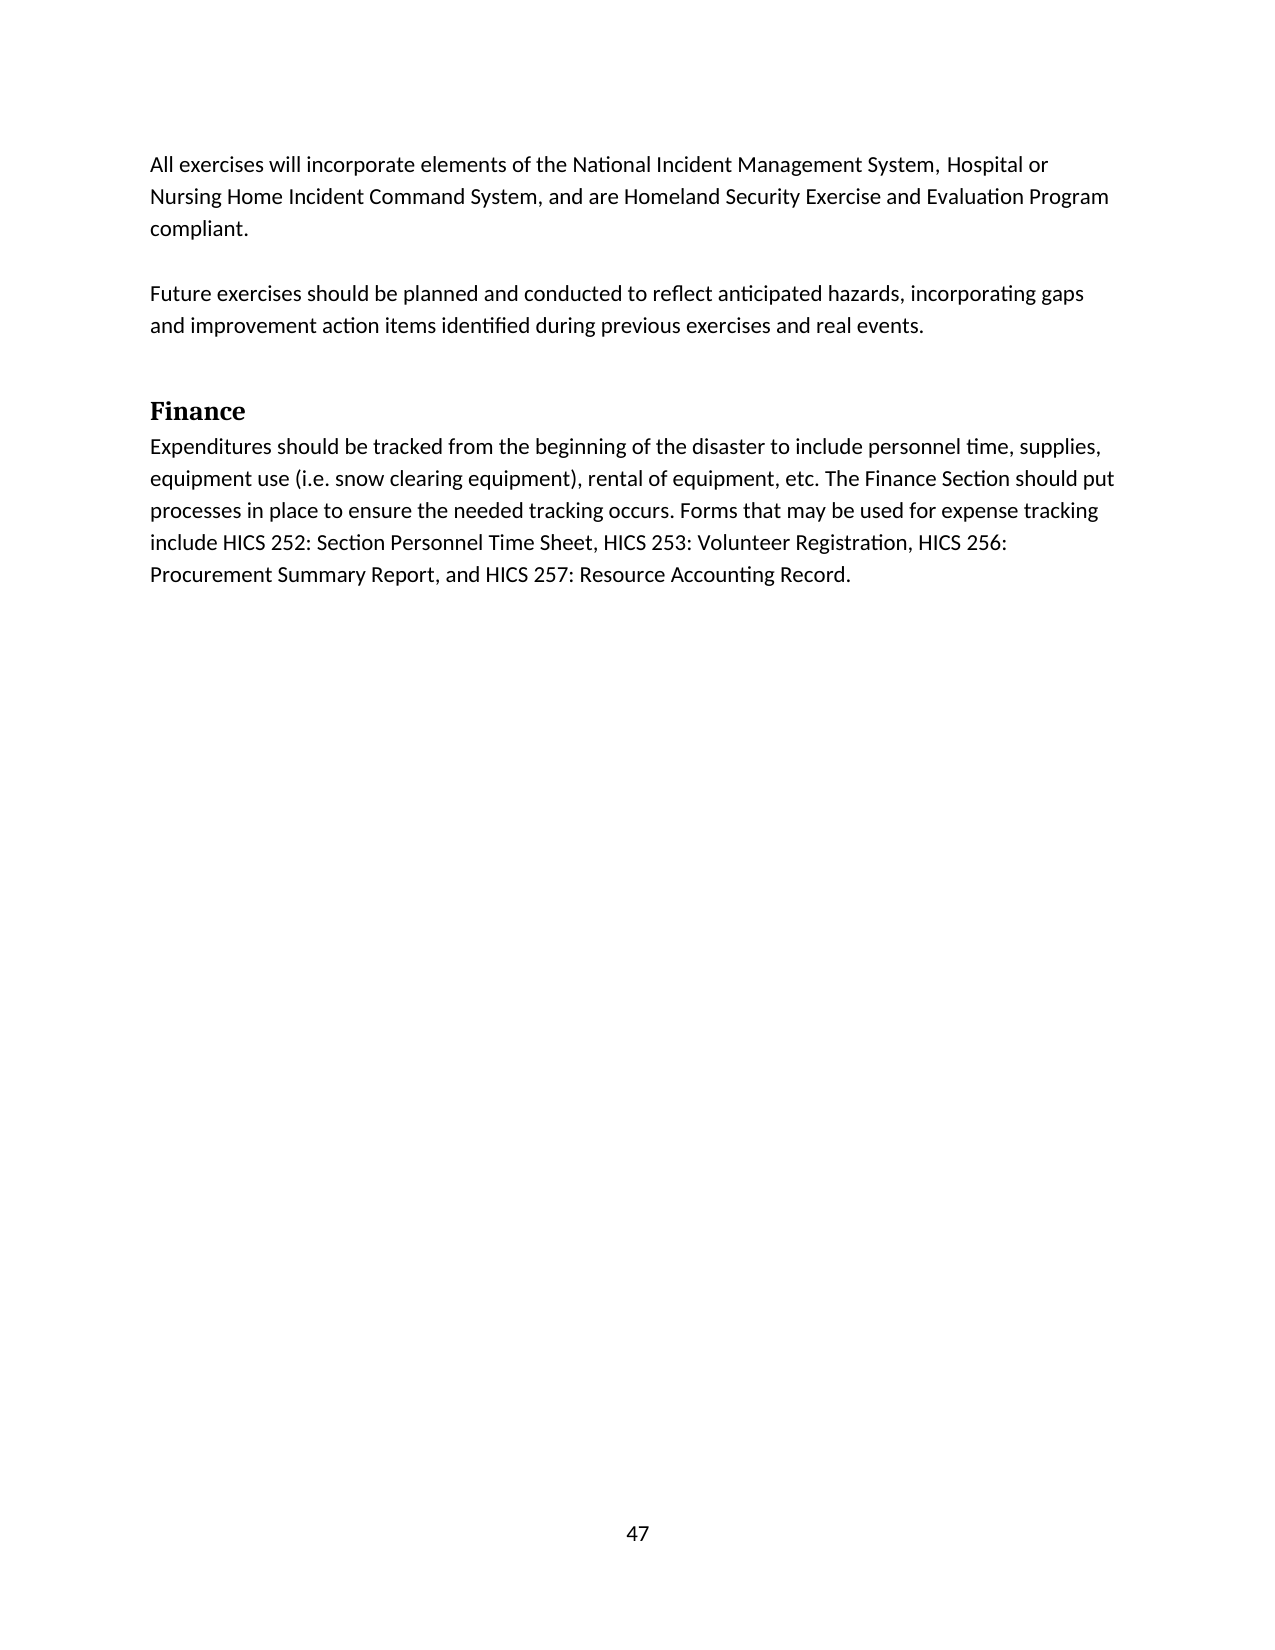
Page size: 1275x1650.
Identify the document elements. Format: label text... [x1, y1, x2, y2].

text Expenditures should be tracked from the beginning of the disaster to include personnel time, supplies, equipment use (i.e. snow clearing equipment), rental of equipment, etc. The Finance Section should put processes in place to ensure the needed tracking occurs. Forms that may be used for expense tracking include HICS 252: Section Personnel Time Sheet, HICS 253: Volunteer Registration, HICS 256: Procurement Summary Report, and HICS 257: Resource Accounting Record. [150, 432, 1125, 589]
text Future exercises should be planned and conducted to reflect anticipated hazards, incorporating gaps and improvement action items identified during previous exercises and real events. [150, 279, 1125, 339]
subtitle Finance [150, 396, 1125, 427]
text All exercises will incorporate elements of the National Incident Management System, Incident Command System, and are Homeland Security Exercise and Evaluation Program compliant. [150, 150, 1125, 242]
